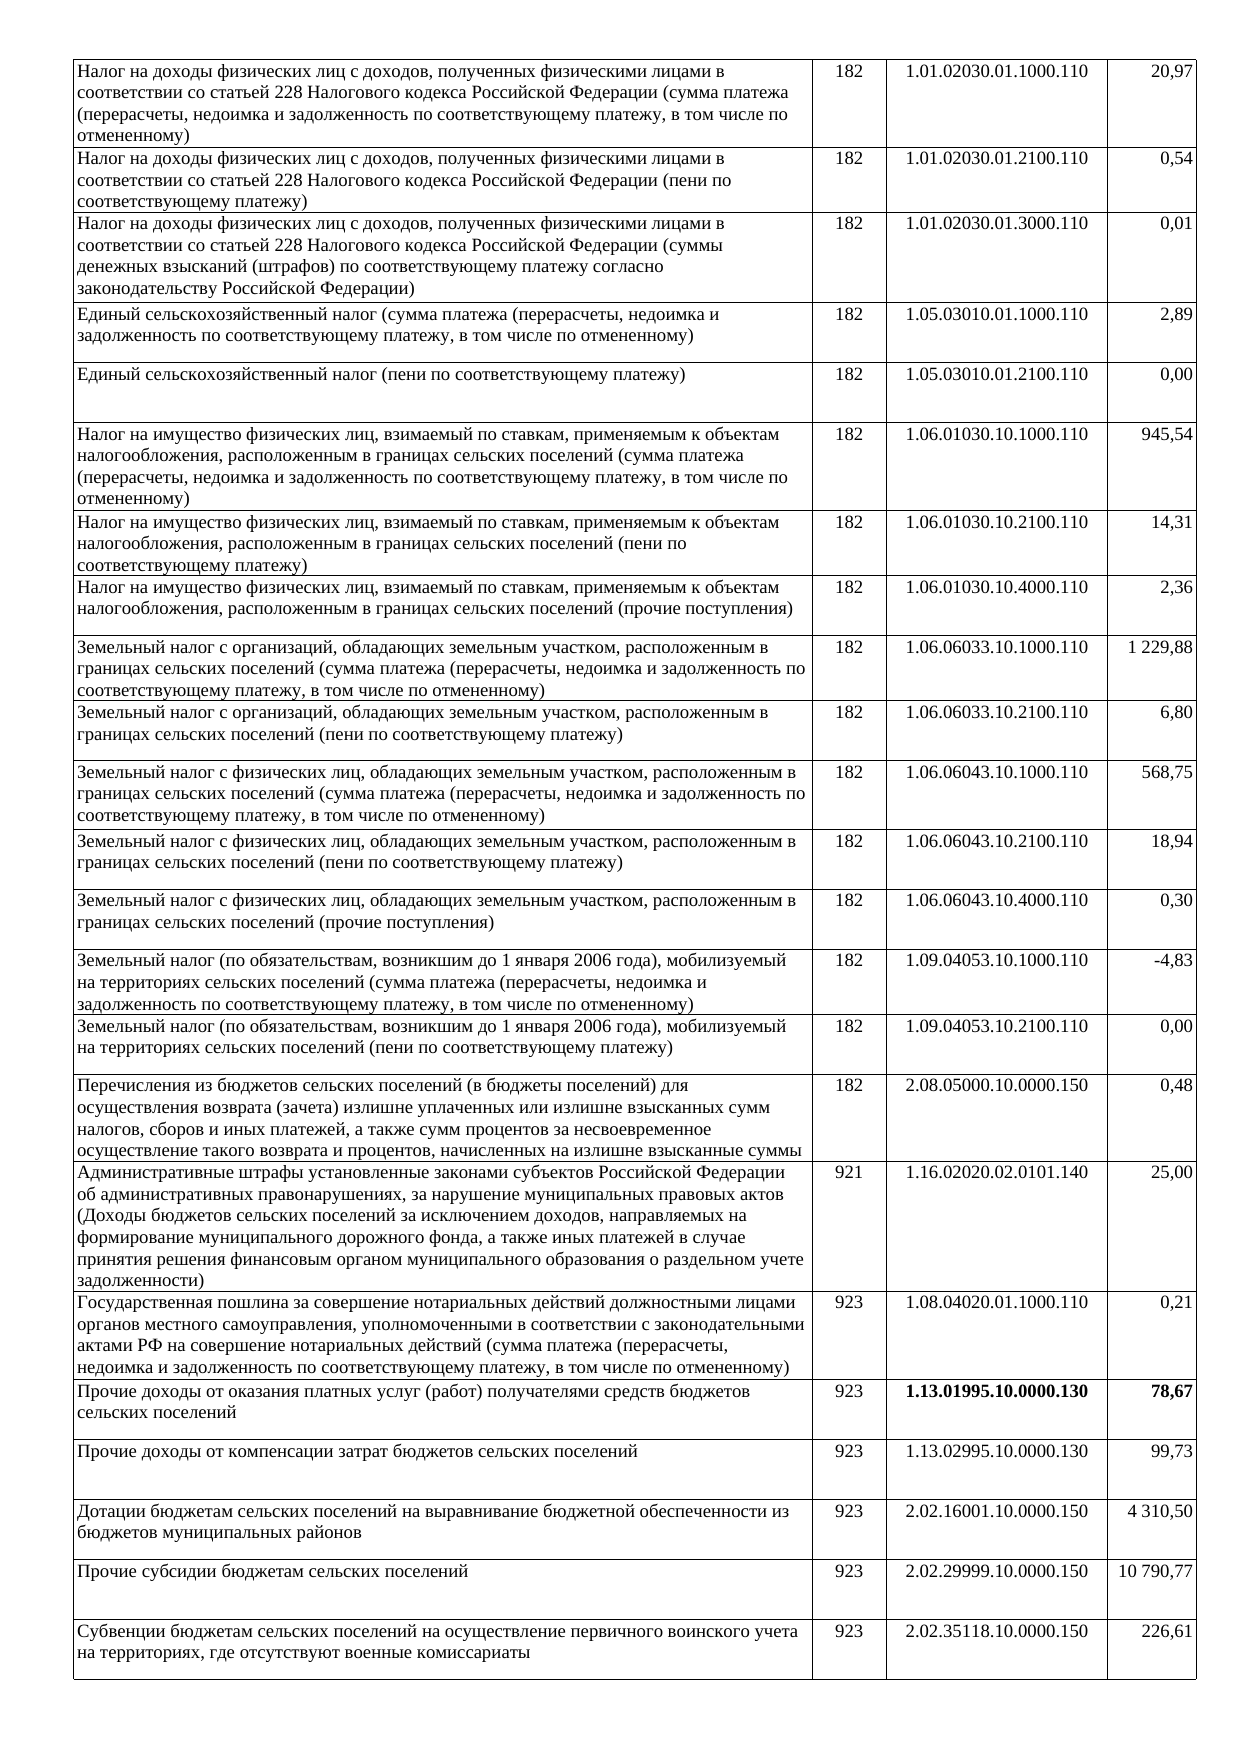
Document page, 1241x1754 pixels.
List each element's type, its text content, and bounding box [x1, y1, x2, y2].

table_cell 1.09.04053.10.2100.110 [887, 1015, 1107, 1074]
table_cell Налог на имущество физических лиц, взимаемый по ставкам, применяемым к объектам налогообложения, расположенным в границах сельских поселений (сумма платежа (перерасчеты, недоимка и задолженность по соответствующему платежу, в том числе по отмененному) [74, 423, 812, 510]
table_cell 182 [813, 60, 886, 146]
table_cell 0,54 [1108, 148, 1196, 212]
table_cell 14,31 [1108, 511, 1196, 575]
table_cell 1.06.06033.10.1000.110 [887, 636, 1107, 700]
table_cell 0,48 [1108, 1075, 1196, 1161]
table_cell 0,01 [1108, 213, 1196, 302]
table_cell 182 [813, 213, 886, 302]
table_cell 1.13.02995.10.0000.130 [887, 1440, 1107, 1499]
table_cell 1.06.06043.10.2100.110 [887, 830, 1107, 889]
table_cell 182 [813, 423, 886, 510]
table_cell 18,94 [1108, 830, 1196, 889]
table_cell Прочие доходы от компенсации затрат бюджетов сельских поселений [74, 1440, 812, 1499]
table_cell 945,54 [1108, 423, 1196, 510]
table_cell 1.01.02030.01.2100.110 [887, 148, 1107, 212]
table_cell 182 [813, 830, 886, 889]
table_cell 182 [813, 303, 886, 362]
table_cell 1.05.03010.01.2100.110 [887, 363, 1107, 422]
table_cell Государственная пошлина за совершение нотариальных действий должностными лицами органов местного самоуправления, уполномоченными в соответствии с законодательными актами РФ на совершение нотариальных действий (сумма платежа (перерасчеты, недоимка и задолженность по соответствующему платежу, в том числе по отмененному) [74, 1292, 812, 1379]
table_cell Субвенции бюджетам сельских поселений на осуществление первичного воинского учета на территориях, где отсутствуют военные комиссариаты [74, 1620, 812, 1679]
table_cell Налог на имущество физических лиц, взимаемый по ставкам, применяемым к объектам налогообложения, расположенным в границах сельских поселений (пени по соответствующему платежу) [74, 511, 812, 575]
table_cell 1.16.02020.02.0101.140 [887, 1162, 1107, 1291]
table_cell 182 [813, 636, 886, 700]
table_cell Налог на доходы физических лиц с доходов, полученных физическими лицами в соответствии со статьей 228 Налогового кодекса Российской Федерации (суммы денежных взысканий (штрафов) по соответствующему платежу согласно законодательству Российской Федерации) [74, 213, 812, 302]
table_cell 1.01.02030.01.1000.110 [887, 60, 1107, 146]
table_cell Земельный налог с физических лиц, обладающих земельным участком, расположенным в границах сельских поселений (сумма платежа (перерасчеты, недоимка и задолженность по соответствующему платежу, в том числе по отмененному) [74, 761, 812, 829]
table_cell Единый сельскохозяйственный налог (сумма платежа (перерасчеты, недоимка и задолженность по соответствующему платежу, в том числе по отмененному) [74, 303, 812, 362]
table_cell 182 [813, 1075, 886, 1161]
table_cell 1.01.02030.01.3000.110 [887, 213, 1107, 302]
table_cell 6,80 [1108, 701, 1196, 760]
table_cell 20,97 [1108, 60, 1196, 146]
table_cell 1.06.06033.10.2100.110 [887, 701, 1107, 760]
table_cell Дотации бюджетам сельских поселений на выравнивание бюджетной обеспеченности из бюджетов муниципальных районов [74, 1500, 812, 1559]
table_cell Единый сельскохозяйственный налог (пени по соответствующему платежу) [74, 363, 812, 422]
table_cell 1.05.03010.01.1000.110 [887, 303, 1107, 362]
table_cell 25,00 [1108, 1162, 1196, 1291]
table_cell 1.06.01030.10.1000.110 [887, 423, 1107, 510]
table_cell Перечисления из бюджетов сельских поселений (в бюджеты поселений) для осуществления возврата (зачета) излишне уплаченных или излишне взысканных сумм налогов, сборов и иных платежей, а также сумм процентов за несвоевременное осуществление такого возврата и процентов, начисленных на излишне взысканные суммы [74, 1075, 812, 1161]
table_cell 226,61 [1108, 1620, 1196, 1679]
table_cell 2,36 [1108, 576, 1196, 635]
table_cell 2.02.29999.10.0000.150 [887, 1560, 1107, 1619]
table_cell Прочие доходы от оказания платных услуг (работ) получателями средств бюджетов сельских поселений [74, 1380, 812, 1439]
table_cell 182 [813, 950, 886, 1014]
table_cell 10 790,77 [1108, 1560, 1196, 1619]
table_cell 2,89 [1108, 303, 1196, 362]
table_cell 182 [813, 761, 886, 829]
table_cell 4 310,50 [1108, 1500, 1196, 1559]
table_cell 1.13.01995.10.0000.130 [887, 1380, 1107, 1439]
table_cell 2.08.05000.10.0000.150 [887, 1075, 1107, 1161]
table_cell Налог на имущество физических лиц, взимаемый по ставкам, применяемым к объектам налогообложения, расположенным в границах сельских поселений (прочие поступления) [74, 576, 812, 635]
table_cell 182 [813, 576, 886, 635]
table_cell 182 [813, 363, 886, 422]
table_cell 923 [813, 1292, 886, 1379]
table_cell 0,00 [1108, 1015, 1196, 1074]
table_cell 182 [813, 1015, 886, 1074]
table_cell 1.06.01030.10.4000.110 [887, 576, 1107, 635]
table_cell 2.02.35118.10.0000.150 [887, 1620, 1107, 1679]
table_cell 921 [813, 1162, 886, 1291]
table_cell Налог на доходы физических лиц с доходов, полученных физическими лицами в соответствии со статьей 228 Налогового кодекса Российской Федерации (пени по соответствующему платежу) [74, 148, 812, 212]
table_cell 1.06.06043.10.1000.110 [887, 761, 1107, 829]
table_cell Административные штрафы установленные законами субъектов Российской Федерации об административных правонарушениях, за нарушение муниципальных правовых актов (Доходы бюджетов сельских поселений за исключением доходов, направляемых на формирование муниципального дорожного фонда, а также иных платежей в случае принятия решения финансовым органом муниципального образования о раздельном учете задолженности) [74, 1162, 812, 1291]
table_cell 0,21 [1108, 1292, 1196, 1379]
table_cell Налог на доходы физических лиц с доходов, полученных физическими лицами в соответствии со статьей 228 Налогового кодекса Российской Федерации (сумма платежа (перерасчеты, недоимка и задолженность по соответствующему платежу, в том числе по отмененному) [74, 60, 812, 146]
table_cell 923 [813, 1620, 886, 1679]
table_cell 182 [813, 148, 886, 212]
table_cell 2.02.16001.10.0000.150 [887, 1500, 1107, 1559]
table_cell 923 [813, 1560, 886, 1619]
table_cell 1.09.04053.10.1000.110 [887, 950, 1107, 1014]
table_cell 182 [813, 511, 886, 575]
table_cell 99,73 [1108, 1440, 1196, 1499]
table_cell 182 [813, 701, 886, 760]
table_cell 0,30 [1108, 890, 1196, 949]
table_cell 0,00 [1108, 363, 1196, 422]
table_cell 923 [813, 1500, 886, 1559]
table_cell 923 [813, 1380, 886, 1439]
table_cell Земельный налог с организаций, обладающих земельным участком, расположенным в границах сельских поселений (пени по соответствующему платежу) [74, 701, 812, 760]
table_cell 182 [813, 890, 886, 949]
table_cell 923 [813, 1440, 886, 1499]
table_cell 1 229,88 [1108, 636, 1196, 700]
table_cell Земельный налог (по обязательствам, возникшим до 1 января 2006 года), мобилизуемый на территориях сельских поселений (сумма платежа (перерасчеты, недоимка и задолженность по соответствующему платежу, в том числе по отмененному) [74, 950, 812, 1014]
table_cell Земельный налог (по обязательствам, возникшим до 1 января 2006 года), мобилизуемый на территориях сельских поселений (пени по соответствующему платежу) [74, 1015, 812, 1074]
table_cell 1.08.04020.01.1000.110 [887, 1292, 1107, 1379]
table_cell Прочие субсидии бюджетам сельских поселений [74, 1560, 812, 1619]
table_cell Земельный налог с физических лиц, обладающих земельным участком, расположенным в границах сельских поселений (прочие поступления) [74, 890, 812, 949]
table_cell 1.06.06043.10.4000.110 [887, 890, 1107, 949]
table_cell 568,75 [1108, 761, 1196, 829]
table_cell -4,83 [1108, 950, 1196, 1014]
table_cell Земельный налог с физических лиц, обладающих земельным участком, расположенным в границах сельских поселений (пени по соответствующему платежу) [74, 830, 812, 889]
table_cell 78,67 [1108, 1380, 1196, 1439]
table_cell 1.06.01030.10.2100.110 [887, 511, 1107, 575]
table_cell Земельный налог с организаций, обладающих земельным участком, расположенным в границах сельских поселений (сумма платежа (перерасчеты, недоимка и задолженность по соответствующему платежу, в том числе по отмененному) [74, 636, 812, 700]
